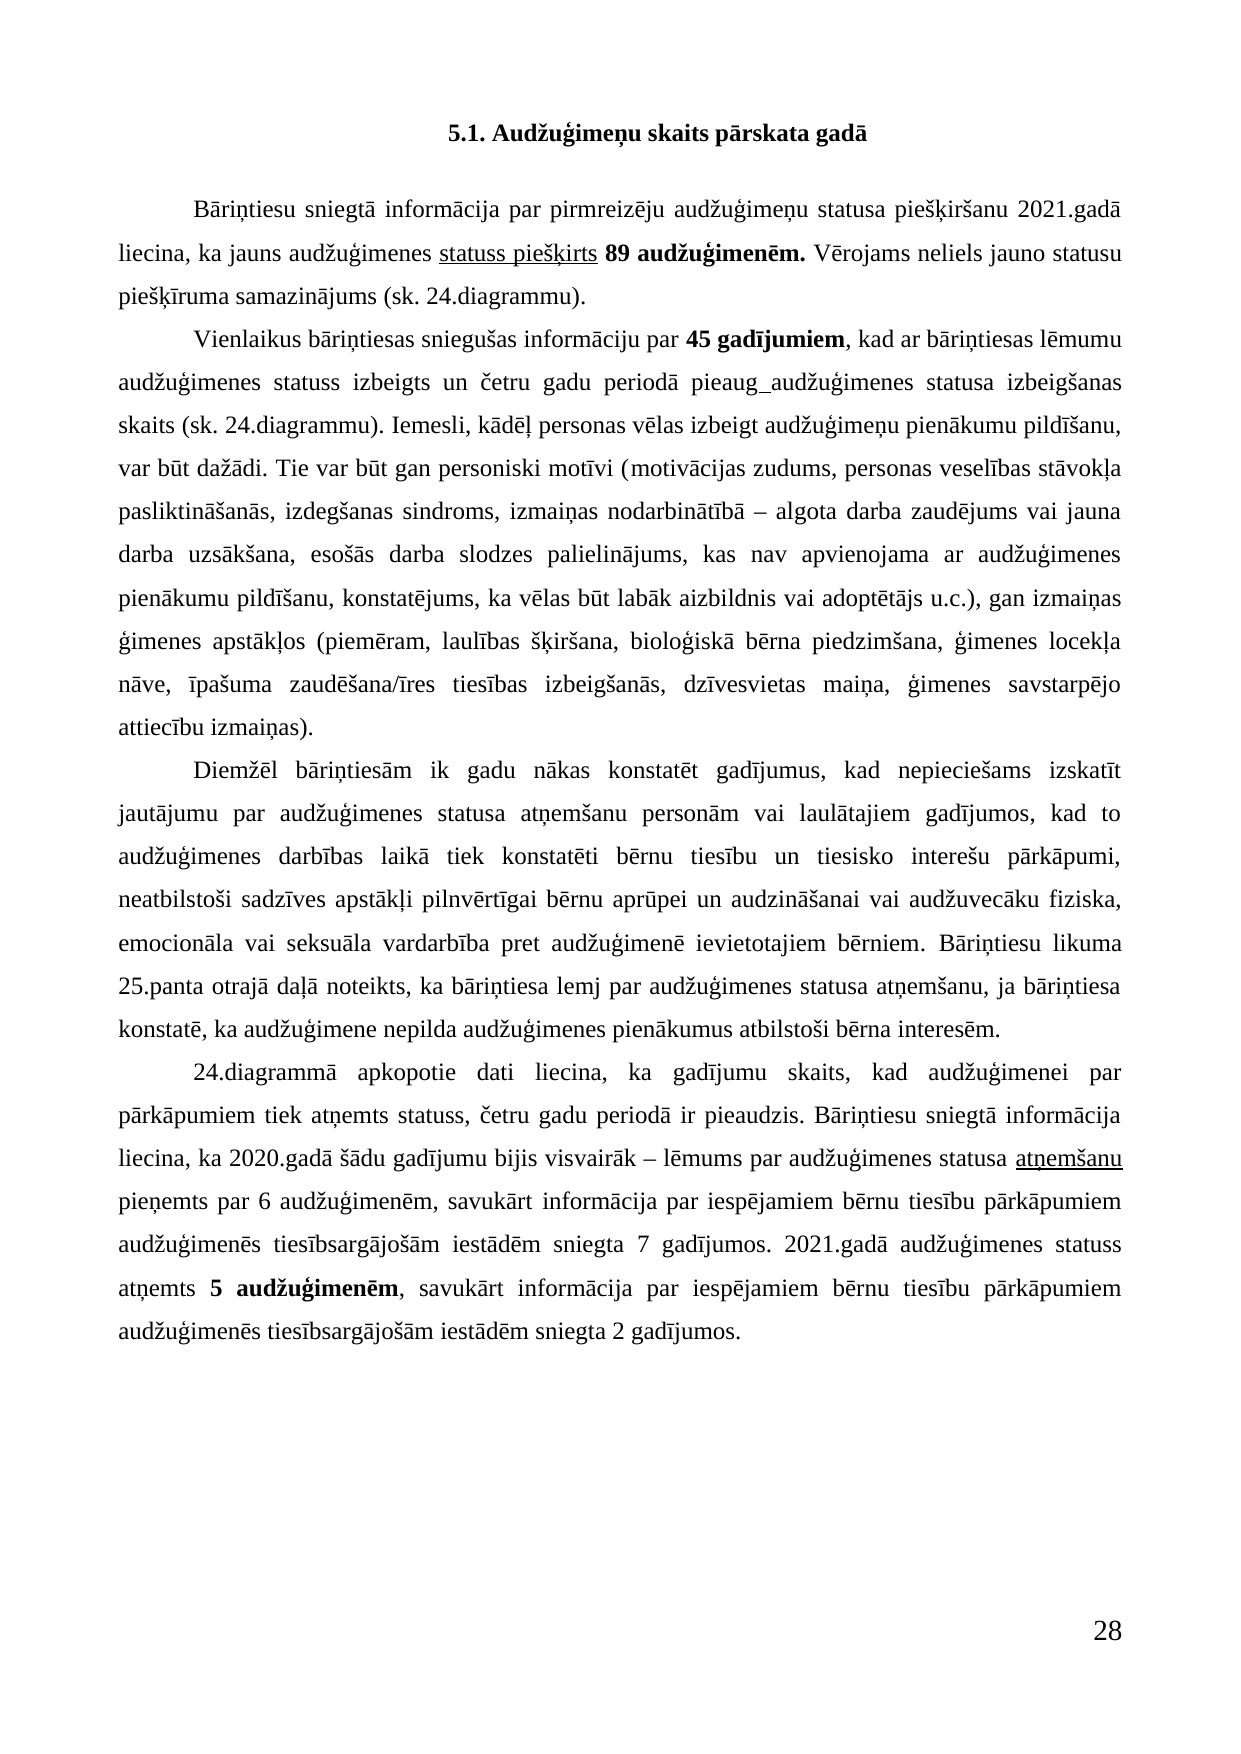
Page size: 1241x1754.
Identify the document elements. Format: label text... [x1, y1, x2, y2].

text Diemžēl bāriņtiesām ik gadu nākas konstatēt gadījumus, kad nepieciešams izskatīt jautājumu par audžuģimenes statusa atņemšanu personām vai laulātajiem gadījumos, kad to audžuģimenes darbības laikā tiek konstatēti bērnu tiesību un tiesisko interešu pārkāpumi, neatbilstoši sadzīves apstākļi pilnvērtīgai bērnu aprūpei un audzināšanai vai audžuvecāku fiziska, emocionāla vai seksuāla vardarbība pret audžuģimenē ievietotajiem bērniem. Bāriņtiesu likuma 25.panta otrajā daļā noteikts, ka bāriņtiesa lemj par audžuģimenes statusa atņemšanu, ja bāriņtiesa konstatē, ka audžuģimene nepilda audžuģimenes pienākumus atbilstoši bērna interesēm. [118, 755, 1122, 1043]
subtitle 5.1. Audžuģimeņu skaits pārskata gadā [118, 118, 1122, 147]
text Bāriņtiesu sniegtā informācija par pirmreizēju audžuģimeņu statusa piešķiršanu 2021.gadā liecina, ka jauns audžuģimenes statuss piešķirts 89 audžuģimenēm. Vērojams neliels jauno statusu piešķīruma samazinājums (sk. 24.diagrammu). [118, 194, 1122, 309]
text Vienlaikus bāriņtiesas sniegušas informāciju par 45 gadījumiem, kad ar bāriņtiesas lēmumu audžuģimenes statuss izbeigts un četru gadu periodā pieaug audžuģimenes statusa izbeigšanas skaits (sk. 24.diagrammu). Iemesli, kādēļ personas vēlas izbeigt audžuģimeņu pienākumu pildīšanu, var būt dažādi. Tie var būt gan personiski motīvi (motivācijas zudums, personas veselības stāvokļa pasliktināšanās, izdegšanas sindroms, izmaiņas nodarbinātībā – algota darba zaudējums vai jauna darba uzsākšana, esošās darba slodzes palielinājums, kas nav apvienojama ar audžuģimenes pienākumu pildīšanu, konstatējums, ka vēlas būt labāk aizbildnis vai adoptētājs u.c.), gan izmaiņas ģimenes apstākļos (piemēram, laulības šķiršana, bioloģiskā bērna piedzimšana, ģimenes locekļa nāve, īpašuma zaudēšana/īres tiesības izbeigšanās, dzīvesvietas maiņa, ģimenes savstarpējo attiecību izmaiņas). [118, 324, 1122, 741]
text 24.diagrammā apkopotie dati liecina, ka gadījumu skaits, kad audžuģimenei par pārkāpumiem tiek atņemts statuss, četru gadu periodā ir pieaudzis. Bāriņtiesu sniegtā informācija liecina, ka 2020.gadā šādu gadījumu bijis visvairāk – lēmums par audžuģimenes statusa atņemšanu pieņemts par 6 audžuģimenēm, savukārt informācija par iespējamiem bērnu tiesību pārkāpumiem audžuģimenēs tiesībsargājošām iestādēm sniegta 7 gadījumos. 2021.gadā audžuģimenes statuss atņemts 5 audžuģimenēm, savukārt informācija par iespējamiem bērnu tiesību pārkāpumiem audžuģimenēs tiesībsargājošām iestādēm sniegta 2 gadījumos. [118, 1057, 1122, 1344]
